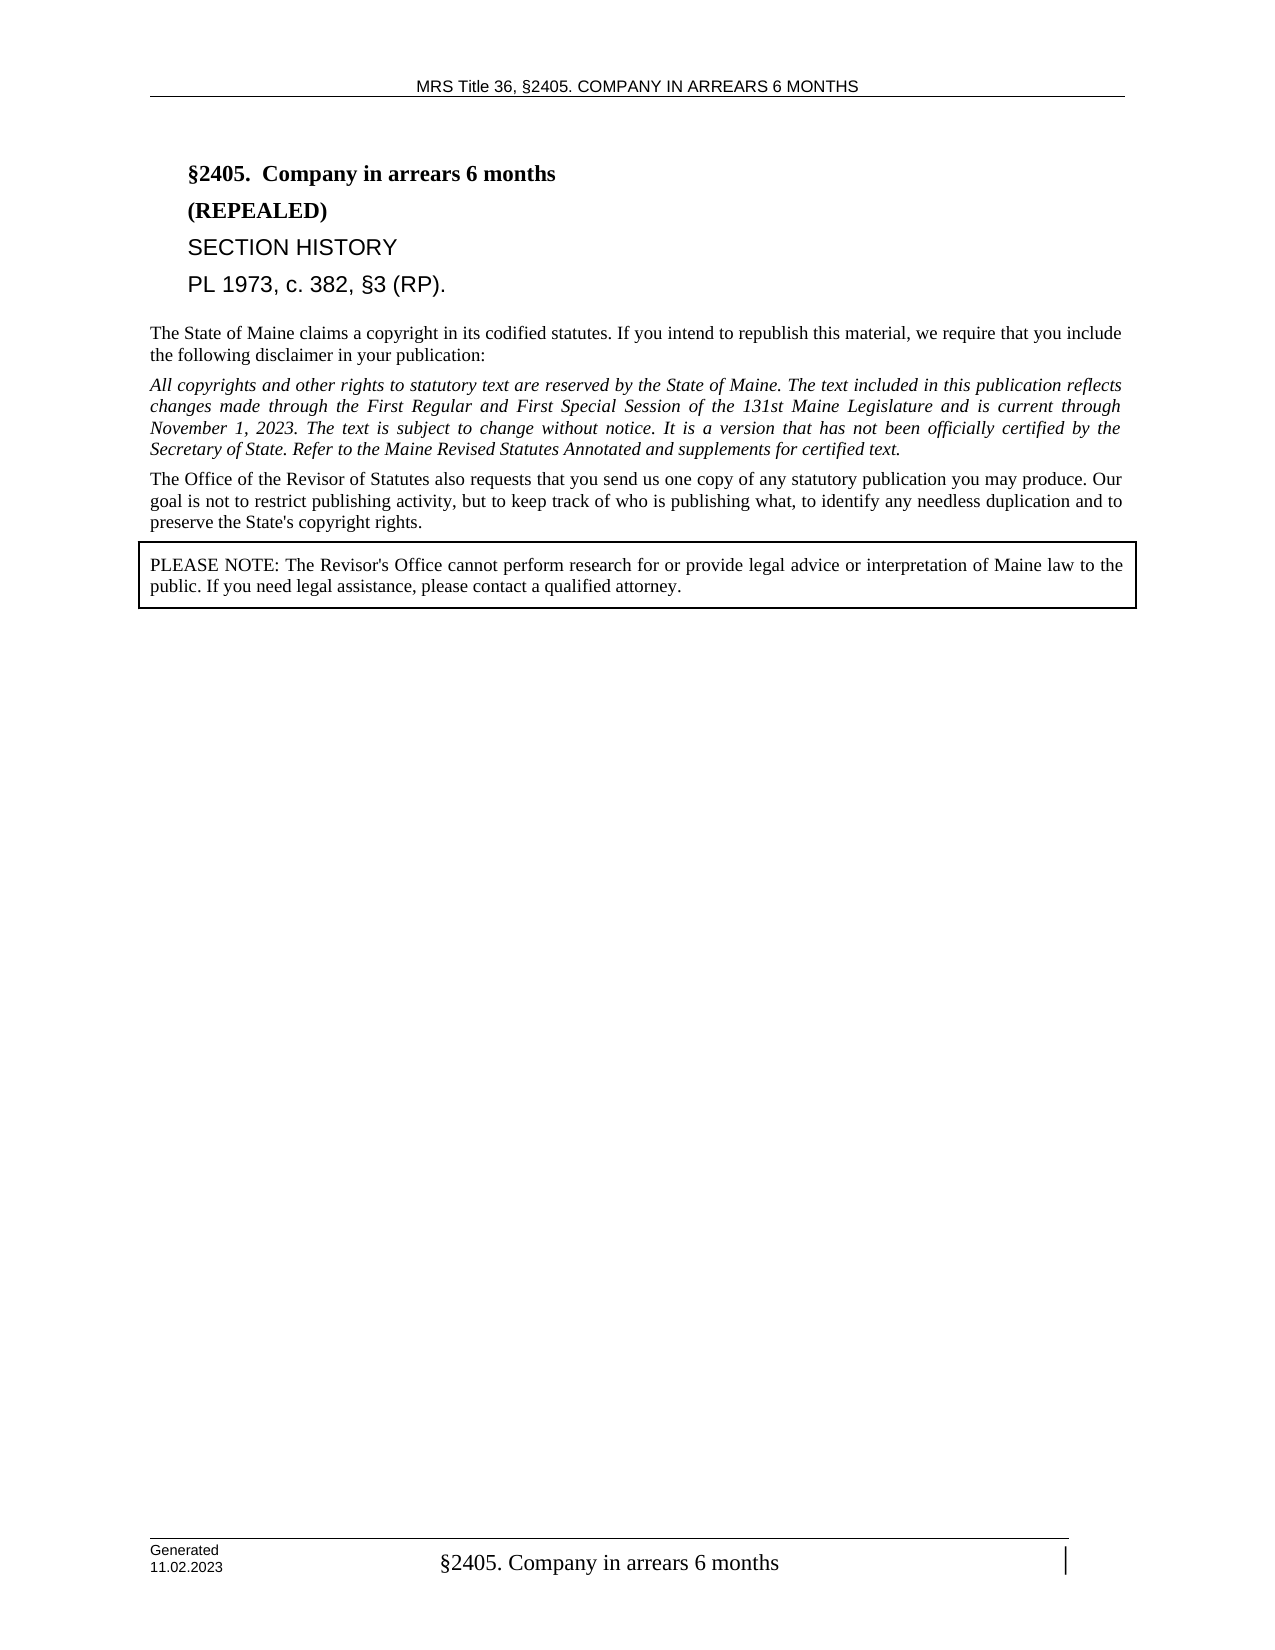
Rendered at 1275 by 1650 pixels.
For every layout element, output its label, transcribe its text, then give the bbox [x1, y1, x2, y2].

text SECTION HISTORY [187, 234, 1125, 260]
text The State of Maine claims a copyright in its codified statutes. If you intend to republish this material, we require that you include the following disclaimer in your publication: [150, 322, 1125, 365]
text §2405. Company in arrears 6 months [187, 160, 1125, 187]
text PLEASE NOTE: The Revisor's Office cannot perform research for or provide legal advice or interpretation of Maine law to the public. If you need legal assistance, please contact a qualified attorney. [140, 543, 1135, 607]
text All copyrights and other rights to statutory text are reserved by the State of Maine. The text included in this publication reflects changes made through the First Regular and First Special Session of the 131st Maine Legislature and is current through November 1, 2023 . The text is subject to change without notice. It is a version that has not been officially certified by the Secretary of State. Refer to the Maine Revised Statutes Annotated and supplements for certified text. [150, 373, 1125, 460]
text (REPEALED) [187, 197, 1125, 223]
text The Office of the Revisor of Statutes also requests that you send us one copy of any statutory publication you may produce. Our goal is not to restrict publishing activity, but to keep track of who is publishing what, to identify any needless duplication and to preserve the State's copyright rights. [150, 468, 1125, 533]
text PL 1973, c. 382, §3 (RP). [187, 271, 1125, 297]
